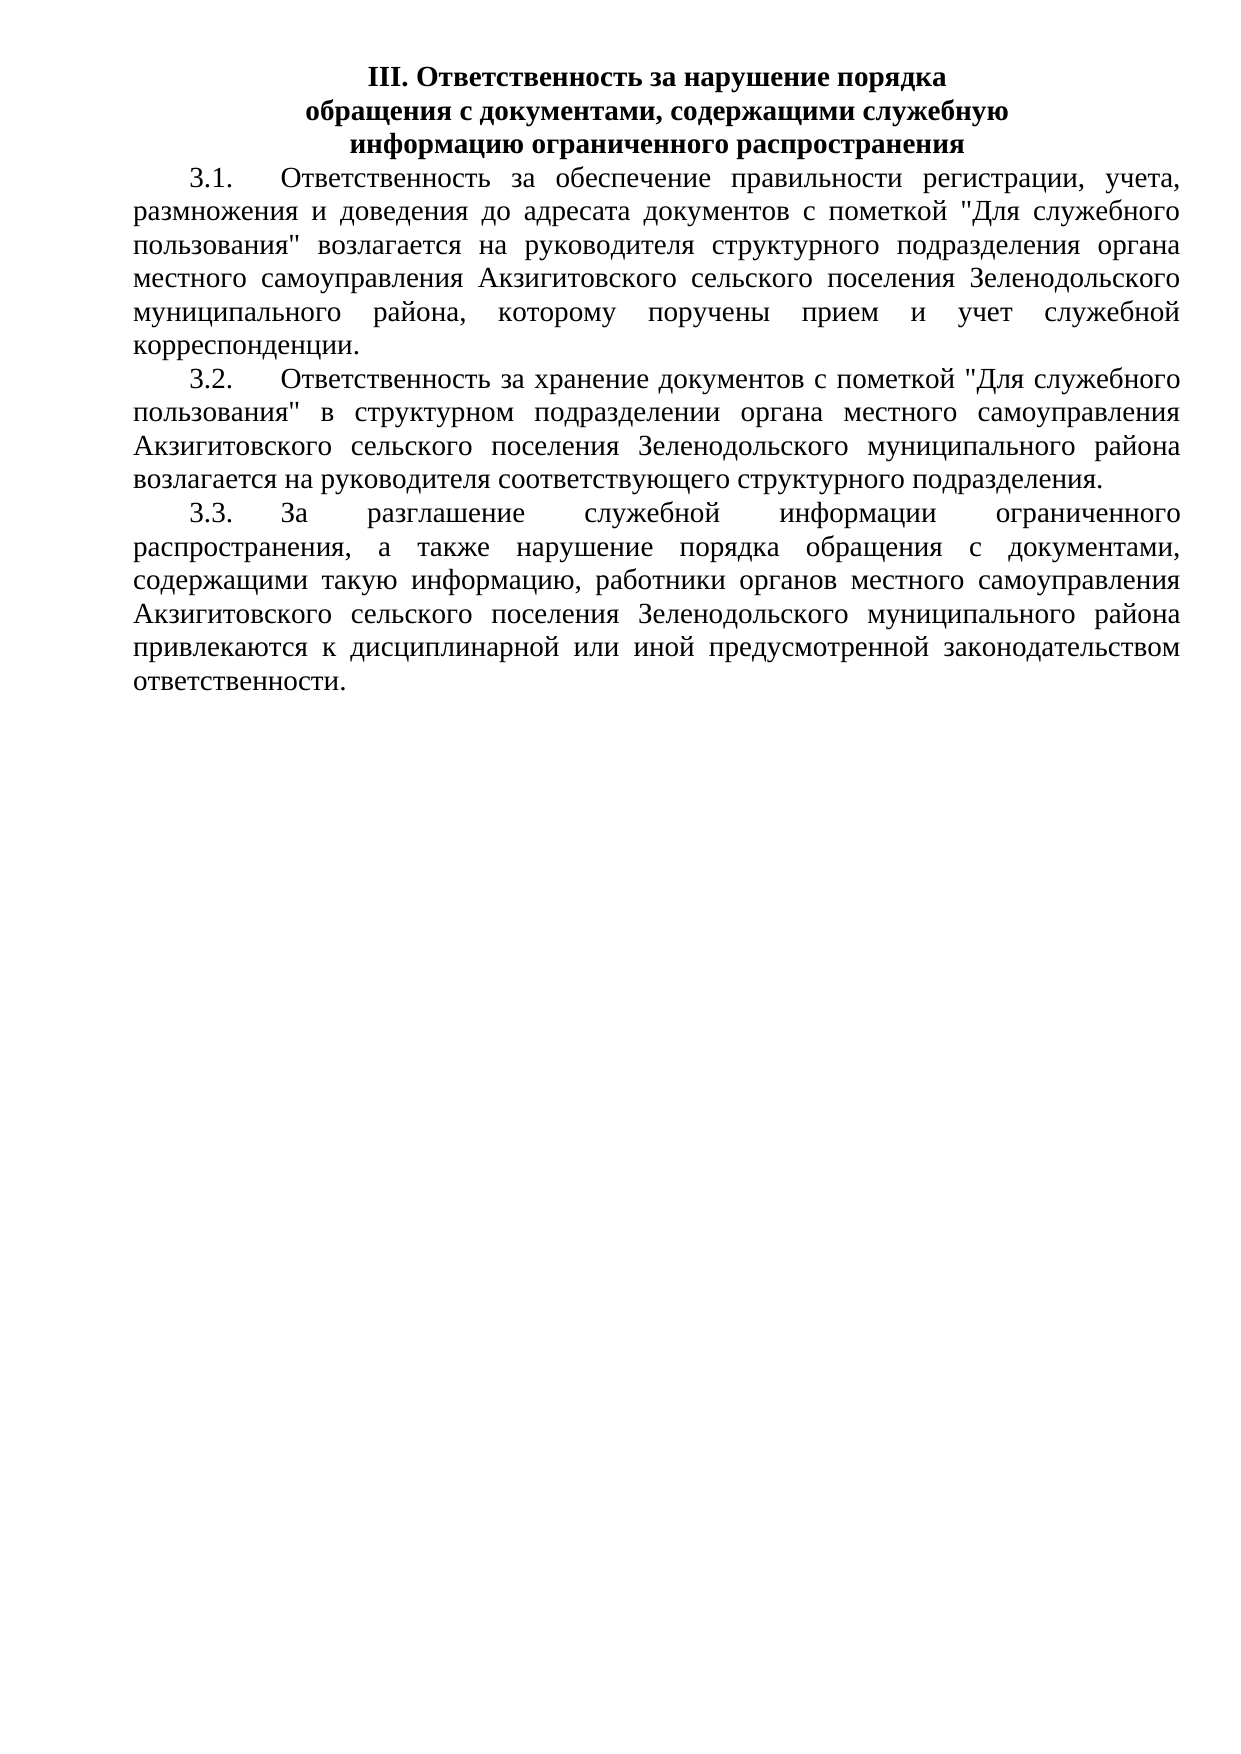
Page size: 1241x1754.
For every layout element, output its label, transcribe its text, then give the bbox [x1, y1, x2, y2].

text III. Ответственность за нарушение порядка [133, 59, 1181, 93]
text 3.3. За разглашение служебной информации ограниченного распространения, а также нарушение порядка обращения с документами, содержащими такую информацию, работники органов местного самоуправления Акзигитовского сельского поселения Зеленодольского муниципального района привлекаются к дисциплинарной или иной предусмотренной законодательством ответственности. [133, 495, 1181, 696]
text 3.1. Ответственность за обеспечение правильности регистрации, учета, размножения и доведения до адресата документов с пометкой "Для служебного пользования" возлагается на руководителя структурного подразделения органа местного самоуправления Акзигитовского сельского поселения Зеленодольского муниципального района, которому поручены прием и учет служебной корреспонденции. [133, 160, 1181, 361]
text обращения с документами, содержащими служебную [133, 93, 1181, 126]
text 3.2. Ответственность за хранение документов с пометкой "Для служебного пользования" в структурном подразделении органа местного самоуправления Акзигитовского сельского поселения Зеленодольского муниципального района возлагается на руководителя соответствующего структурного подразделения. [133, 361, 1181, 495]
text информацию ограниченного распространения [133, 126, 1181, 160]
